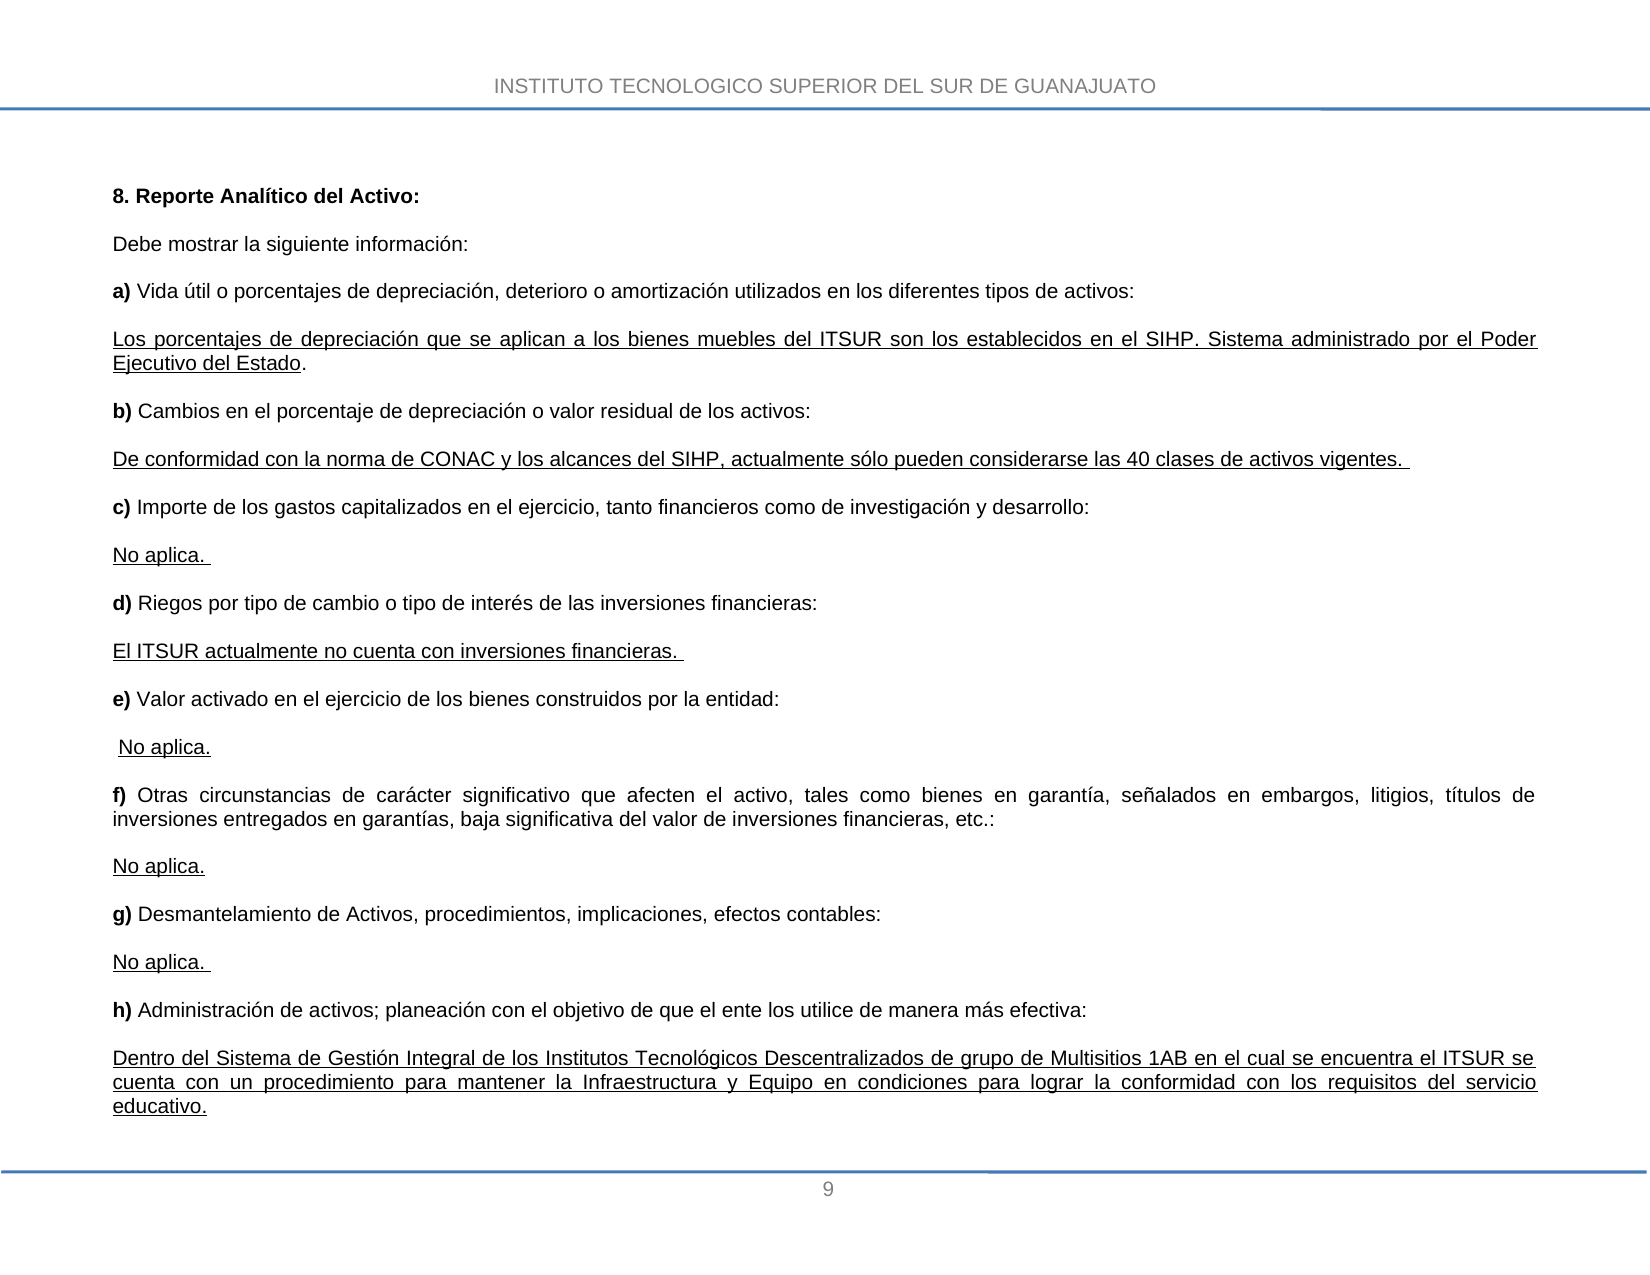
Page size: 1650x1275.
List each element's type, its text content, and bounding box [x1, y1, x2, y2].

text b) Cambios en el porcentaje de depreciación o valor residual de los activos: [112, 399, 1538, 423]
text Dentro del Sistema de Gestión Integral de los Institutos Tecnológicos Descentralizados de grupo de Multisitios 1AB en el cual se encuentra el ITSUR se cuenta con un procedimiento para mantener la Infraestructura y Equipo en condiciones para lograr la conformidad con los requisitos del servicio educativo. [112, 1092, 1538, 1118]
text No aplica. [112, 854, 1538, 878]
text c) Importe de los gastos capitalizados en el ejercicio, tanto financieros como de investigación y desarrollo: [112, 495, 1538, 519]
text No aplica. [112, 950, 1538, 974]
text e) Valor activado en el ejercicio de los bienes construidos por la entidad: [112, 687, 1538, 711]
text Los porcentajes de depreciación que se aplican a los bienes muebles del ITSUR son los establecidos en el SIHP. Sistema administrado por el Poder Ejecutivo del Estado. [112, 349, 1538, 375]
text Los porcentajes de depreciación que se aplican a los bienes muebles del ITSUR son los establecidos en el SIHP. Sistema administrado por el Poder Ejecutivo del Estado. [112, 327, 1538, 348]
text Debe mostrar la siguiente información: [112, 231, 1538, 255]
text No aplica. [112, 734, 1538, 758]
text Dentro del Sistema de Gestión Integral de los Institutos Tecnológicos Descentralizados de grupo de Multisitios 1AB en el cual se encuentra el ITSUR se cuenta con un procedimiento para mantener la Infraestructura y Equipo en condiciones para lograr la conformidad con los requisitos del servicio educativo. [112, 1046, 1538, 1091]
text h) Administración de activos; planeación con el objetivo de que el ente los utilice de manera más efectiva: [112, 998, 1538, 1022]
text f) Otras circunstancias de carácter significativo que afecten el activo, tales como bienes en garantía, señalados en embargos, litigios, títulos de inversiones entregados en garantías, baja significativa del valor de inversiones financieras, etc.: [112, 782, 1538, 830]
text a) Vida útil o porcentajes de depreciación, deterioro o amortización utilizados en los diferentes tipos de activos: [112, 279, 1538, 303]
text No aplica. [112, 543, 1538, 567]
text g) Desmantelamiento de Activos, procedimientos, implicaciones, efectos contables: [112, 902, 1538, 926]
text El ITSUR actualmente no cuenta con inversiones financieras. [112, 639, 1538, 663]
text d) Riegos por tipo de cambio o tipo de interés de las inversiones financieras: [112, 591, 1538, 615]
text De conformidad con la norma de CONAC y los alcances del SIHP, actualmente sólo pueden considerarse las 40 clases de activos vigentes. [112, 447, 1538, 471]
text 8. Reporte Analítico del Activo: [112, 183, 1538, 207]
